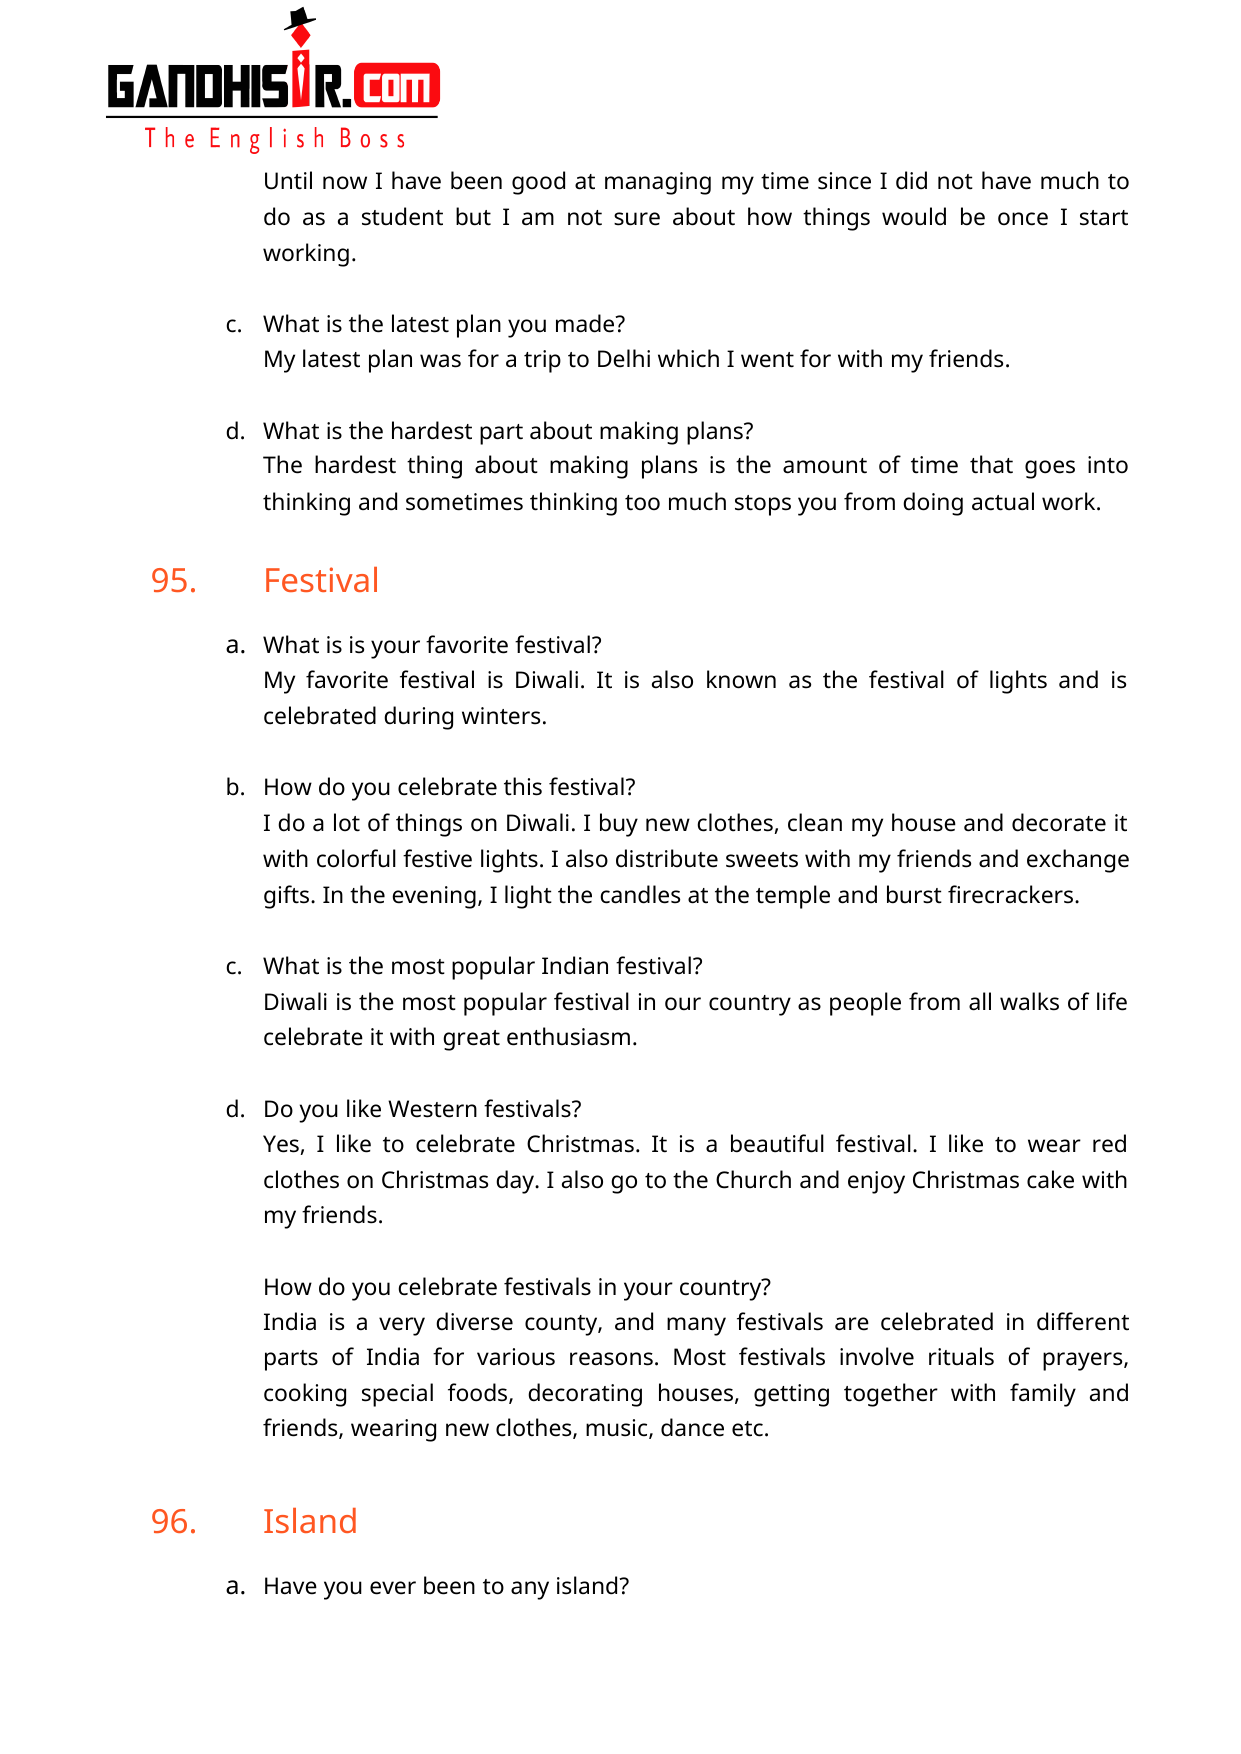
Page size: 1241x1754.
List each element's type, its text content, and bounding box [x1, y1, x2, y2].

list What is is your favorite festival? [225, 627, 1161, 661]
text My latest plan was for a trip to Delhi which I went for with my friends. [263, 343, 1161, 374]
subtitle Festival [150, 557, 1161, 602]
list What is the most popular Indian festival? [225, 950, 1161, 981]
text I do a lot of things on Diwali. I buy new clothes, clean my house and decorate it with colorful festive lights. I also distribute sweets with my friends and exchange gifts. In the evening, I light the candles at the temple and burst firecrackers. [263, 807, 1130, 910]
text Diwali is the most popular festival in our country as people from all walks of life celebrate it with great enthusiasm. [263, 986, 1129, 1052]
text The hardest thing about making plans is the amount of time that goes into thinking and sometimes thinking too much stops you from doing actual work. [263, 449, 1129, 517]
text Until now I have been good at managing my time since I did not have much to do as a student but I am not sure about how things would be once I start working. [263, 165, 1130, 268]
list How do you celebrate this festival? [225, 771, 1161, 802]
text India is a very diverse county, and many festivals are celebrated in different parts of India for various reasons. Most festivals involve rituals of prayers, cooking special foods, decorating houses, getting together with family and friends, wearing new clothes, music, dance etc. [263, 1306, 1130, 1443]
list Do you like Western festivals? [225, 1093, 1161, 1124]
text My favorite festival is Diwali. It is also known as the festival of lights and is celebrated during winters. [263, 664, 1129, 731]
picture [102, 1, 443, 155]
text How do you celebrate festivals in your country? [263, 1271, 1161, 1302]
subtitle Island [150, 1498, 1161, 1543]
list What is the latest plan you made? [225, 308, 1161, 339]
text Yes, I like to celebrate Christmas. It is a beautiful festival. I like to wear red clothes on Christmas day. I also go to the Church and enjoy Christmas cake with my friends. [263, 1128, 1129, 1231]
list Have you ever been to any island? [225, 1567, 1161, 1602]
list What is the hardest part about making plans? [225, 414, 1161, 446]
